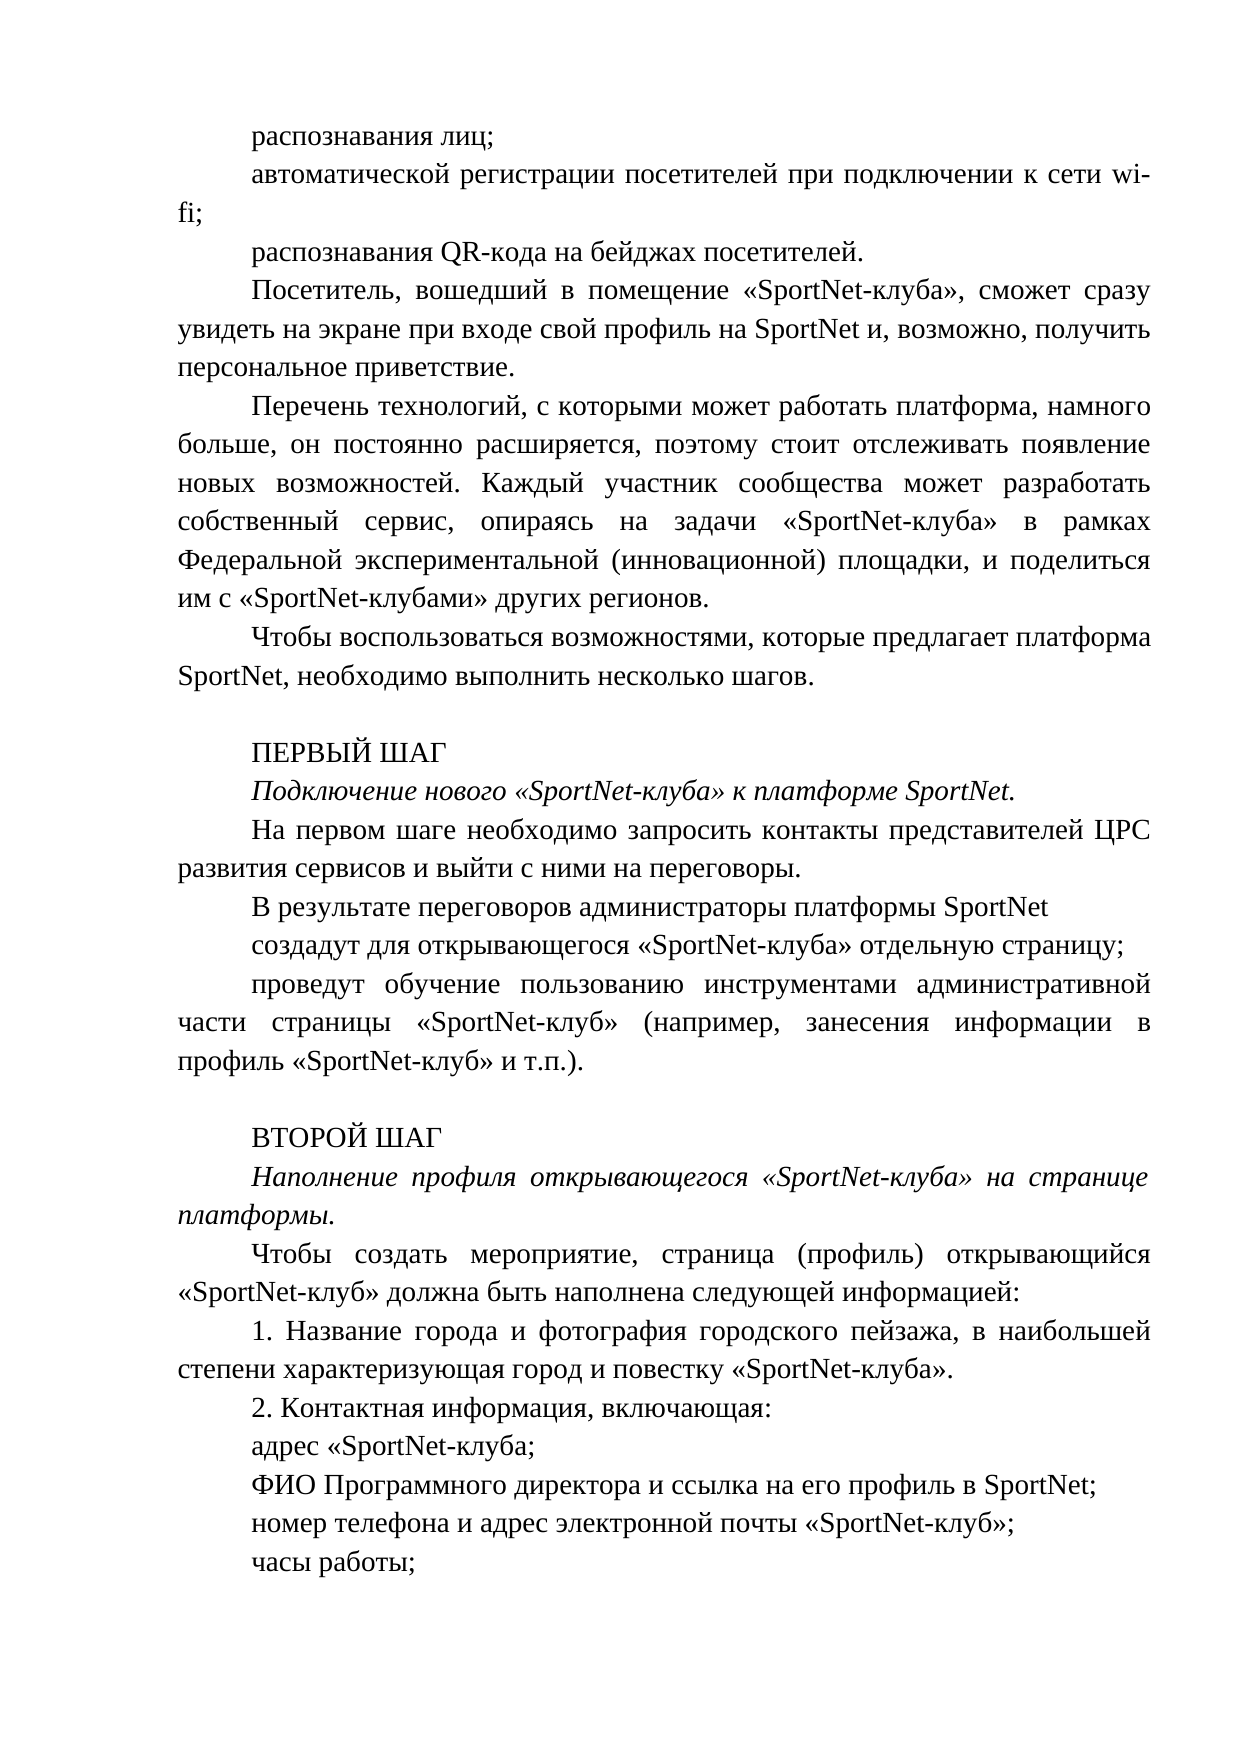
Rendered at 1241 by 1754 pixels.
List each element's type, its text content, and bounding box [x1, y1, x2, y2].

text Наполнение профиля открывающегося «SportNet-клуба» на странице платформы. [177, 1159, 1152, 1231]
text создадут для открывающегося «SportNet-клуба» отдельную страницу; [177, 927, 1152, 961]
text автоматической регистрации посетителей при подключении к сети wi-fi; [177, 157, 1152, 229]
text адрес «SportNet-клуба; [177, 1428, 1152, 1462]
text Чтобы создать мероприятие, страница (профиль) открывающийся «SportNet-клуб» должна быть наполнена следующей информацией: [177, 1236, 1152, 1308]
text ВТОРОЙ ШАГ [177, 1120, 1152, 1154]
text На первом шаге необходимо запросить контакты представителей ЦРС развития сервисов и выйти с ними на переговоры. [177, 812, 1152, 884]
text Перечень технологий, с которыми может работать платформа, намного больше, он постоянно расширяется, поэтому стоит отслеживать появление новых возможностей. Каждый участник сообщества может разработать собственный сервис, опираясь на задачи «SportNet-клуба» в рамках Федеральной экспериментальной (инновационной) площадки, и поделиться им с «SportNet-клубами» других регионов. [177, 388, 1152, 614]
text распознавания лиц; [177, 118, 1152, 152]
text Подключение нового «SportNet-клуба» к платформе SportNet. [177, 773, 1152, 807]
text Посетитель, вошедший в помещение «SportNet-клуба», сможет сразу увидеть на экране при входе свой профиль на SportNet и, возможно, получить персональное приветствие. [177, 272, 1152, 383]
text Чтобы воспользоваться возможностями, которые предлагает платформа SportNet, необходимо выполнить несколько шагов. [177, 619, 1152, 691]
text 2. Контактная информация, включающая: [177, 1390, 1152, 1423]
text ФИО Программного директора и ссылка на его профиль в SportNet; [177, 1467, 1152, 1501]
text В результате переговоров администраторы платформы SportNet [177, 889, 1152, 922]
text 1. Название города и фотография городского пейзажа, в наибольшей степени характеризующая город и повестку «SportNet-клуба». [177, 1313, 1152, 1385]
text проведут обучение пользованию инструментами административной части страницы «SportNet-клуб» (например, занесения информации в профиль «SportNet-клуб» и т.п.). [177, 966, 1152, 1077]
text ПЕРВЫЙ ШАГ [177, 735, 1152, 768]
text номер телефона и адрес электронной почты «SportNet-клуб»; [177, 1506, 1152, 1539]
text часы работы; [177, 1544, 1152, 1578]
text распознавания QR-кода на бейджах посетителей. [177, 234, 1152, 267]
